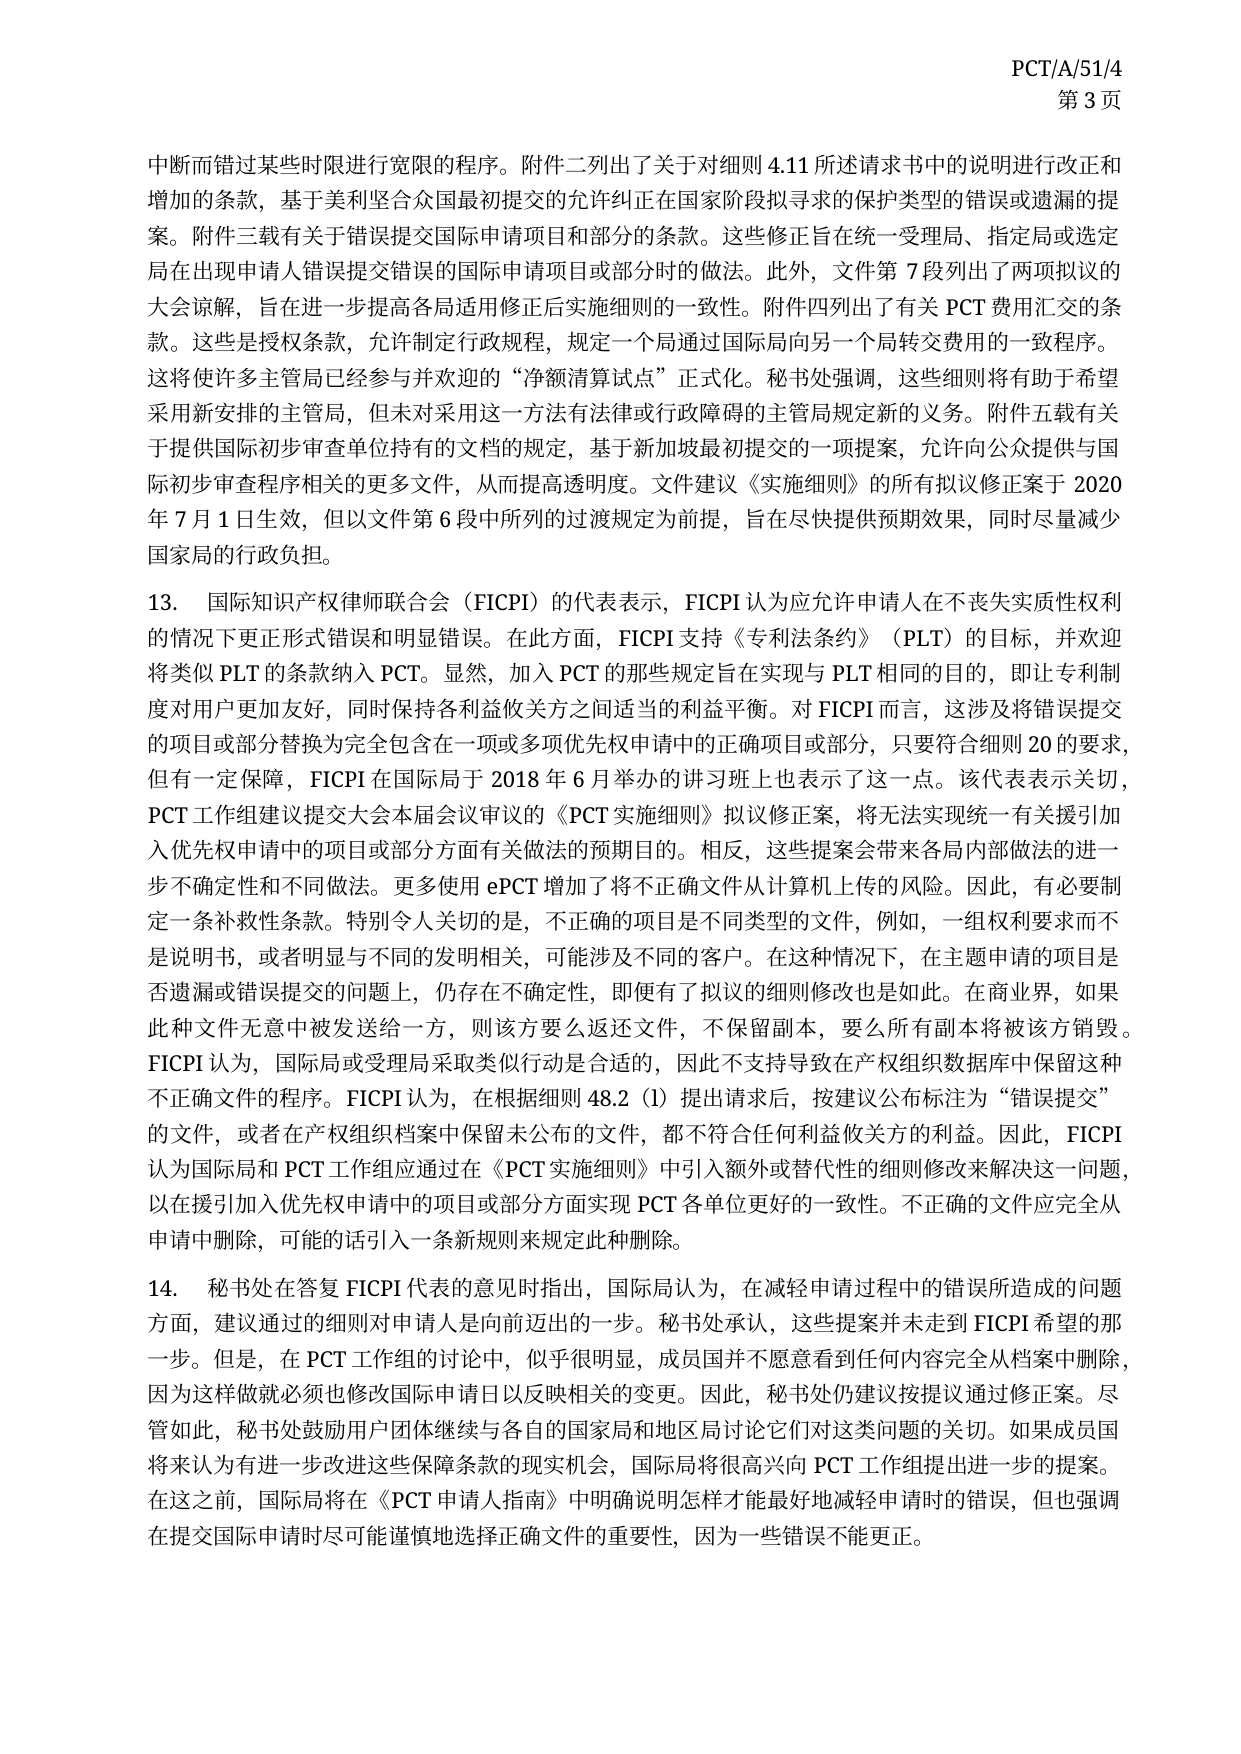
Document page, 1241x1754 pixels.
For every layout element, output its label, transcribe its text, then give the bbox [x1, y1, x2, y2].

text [148, 144, 1122, 569]
text 秘书处在答复FICPI代表的意见时指出，国际局认为，在减轻申请过程中的错误所造成的问题方面，建议通过的细则对申请人是向前迈出的一步。秘书处承认，这些提案并未走到FICPI希望的那一步。但是，在PCT工作组的讨论中，似乎很明显，成员国并不愿意看到任何内容完全从档案中删除，因为这样做就必须也修改国际申请日以反映相关的变更。因此，秘书处仍建议按提议通过修正案。尽管如此，秘书处鼓励用户团体继续与各自的国家局和地区局讨论它们对这类问题的关切。如果成员国将来认为有进一步改进这些保障条款的现实机会，国际局将很高兴向PCT工作组提出进一步的提案。在这之前，国际局将在《PCT申请人指南》中明确说明怎样才能最好地减轻申请时的错误，但也强调在提交国际申请时尽可能谨慎地选择正确文件的重要性，因为一些错误不能更正。 [148, 1267, 1122, 1551]
text 国际知识产权律师联合会（FICPI）的代表表示，FICPI认为应允许申请人在不丧失实质性权利的情况下更正形式错误和明显错误。在此方面，FICPI支持《专利法条约》（PLT）的目标，并欢迎将类似PLT的条款纳入PCT。显然，加入PCT的那些规定旨在实现与PLT相同的目的，即让专利制度对用户更加友好，同时保持各利益攸关方之间适当的利益平衡。对FICPI而言，这涉及将错误提交的项目或部分替换为完全包含在一项或多项优先权申请中的正确项目或部分，只要符合细则20的要求，但有一定保障，FICPI在国际局于2018年6月举办的讲习班上也表示了这一点。该代表表示关切，PCT工作组建议提交大会本届会议审议的《PCT实施细则》拟议修正案，将无法实现统一有关援引加入优先权申请中的项目或部分方面有关做法的预期目的。相反，这些提案会带来各局内部做法的进一步不确定性和不同做法。更多使用ePCT增加了将不正确文件从计算机上传的风险。因此，有必要制定一条补救性条款。特别令人关切的是，不正确的项目是不同类型的文件，例如，一组权利要求而不是说明书，或者明显与不同的发明相关，可能涉及不同的客户。在这种情况下，在主题申请的项目是否遗漏或错误提交的问题上，仍存在不确定性，即便有了拟议的细则修改也是如此。在商业界，如果此种文件无意中被发送给一方，则该方要么返还文件，不保留副本，要么所有副本将被该方销毁。FICPI认为，国际局或受理局采取类似行动是合适的，因此不支持导致在产权组织数据库中保留这种不正确文件的程序。FICPI认为，在根据细则48.2（l）提出请求后，按建议公布标注为“错误提交”的文件，或者在产权组织档案中保留未公布的文件，都不符合任何利益攸关方的利益。因此，FICPI认为国际局和PCT工作组应通过在《PCT实施细则》中引入额外或替代性的细则修改来解决这一问题，以在援引加入优先权申请中的项目或部分方面实现PCT各单位更好的一致性。不正确的文件应完全从申请中删除，可能的话引入一条新规则来规定此种删除。 [148, 582, 1122, 1255]
